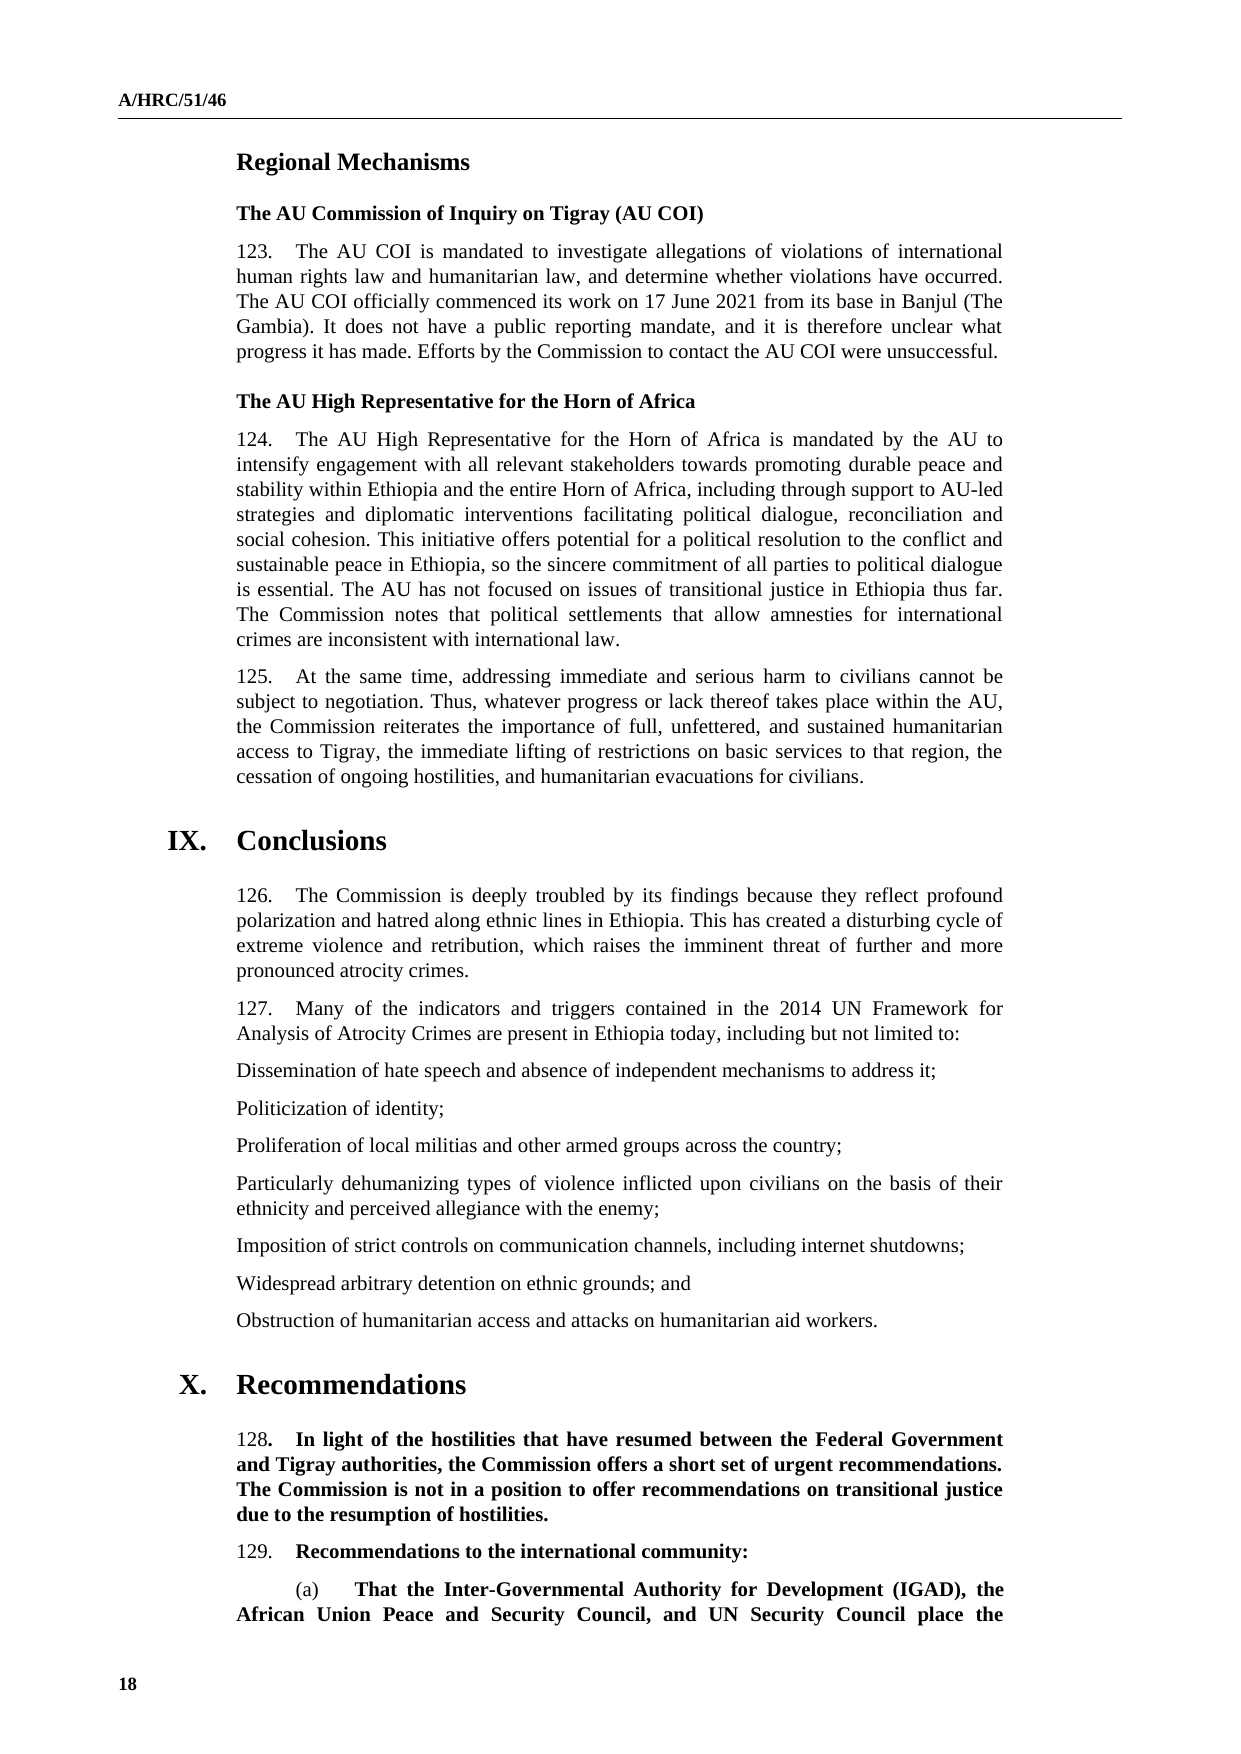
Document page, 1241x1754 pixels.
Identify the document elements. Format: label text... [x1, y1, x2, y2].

text The AU Commission of Inquiry on Tigray (AU COI) [118, 201, 1004, 226]
text 124. The AU High Representative for the Horn of Africa is mandated by the AU to intensify engagement with all relevant stakeholders towards promoting durable peace and stability within Ethiopia and the entire Horn of Africa, including through support to AU-led strategies and diplomatic interventions facilitating political dialogue, reconciliation and social cohesion. This initiative offers potential for a political resolution to the conflict and sustainable peace in Ethiopia, so the sincere commitment of all parties to political dialogue is essential. The AU has not focused on issues of transitional justice in Ethiopia thus far. The Commission notes that political settlements that allow amnesties for international crimes are inconsistent with international law. [236, 426, 1004, 651]
text Widespread arbitrary detention on ethnic grounds; and [236, 1269, 1004, 1294]
text 129. Recommendations to the international community: [236, 1538, 1004, 1563]
text X. Recommendations [118, 1369, 1004, 1401]
text 127. Many of the indicators and triggers contained in the 2014 UN Framework for Analysis of Atrocity Crimes are present in Ethiopia today, including but not limited to: [236, 994, 1004, 1044]
text 128. In light of the hostilities that have resumed between the Federal Government and Tigray authorities, the Commission offers a short set of urgent recommendations. The Commission is not in a position to offer recommendations on transitional justice due to the resumption of hostilities. [236, 1426, 1004, 1526]
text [236, 1576, 1004, 1626]
text The AU High Representative for the Horn of Africa [118, 388, 1004, 413]
text Politicization of identity; [236, 1094, 1004, 1119]
text Proliferation of local militias and other armed groups across the country; [236, 1132, 1004, 1157]
text 123. The AU COI is mandated to investigate allegations of violations of international human rights law and humanitarian law, and determine whether violations have occurred. The AU COI officially commenced its work on 17 June 2021 from its base in Banjul (The Gambia). It does not have a public reporting mandate, and it is therefore unclear what progress it has made. Efforts by the Commission to contact the AU COI were unsuccessful. [236, 238, 1004, 363]
text IX. Conclusions [118, 826, 1004, 857]
text 125. At the same time, addressing immediate and serious harm to civilians cannot be subject to negotiation. Thus, whatever progress or lack thereof takes place within the AU, the Commission reiterates the importance of full, unfettered, and sustained humanitarian access to Tigray, the immediate lifting of restrictions on basic services to that region, the cessation of ongoing hostilities, and humanitarian evacuations for civilians. [236, 663, 1004, 788]
text 126. The Commission is deeply troubled by its findings because they reflect profound polarization and hatred along ethnic lines in Ethiopia. This has created a disturbing cycle of extreme violence and retribution, which raises the imminent threat of further and more pronounced atrocity crimes. [236, 882, 1004, 982]
text Regional Mechanisms [118, 148, 1004, 176]
text Dissemination of hate speech and absence of independent mechanisms to address it; [236, 1057, 1004, 1082]
text Obstruction of humanitarian access and attacks on humanitarian aid workers. [236, 1307, 1004, 1332]
text Particularly dehumanizing types of violence inflicted upon civilians on the basis of their ethnicity and perceived allegiance with the enemy; [236, 1169, 1004, 1219]
text Imposition of strict controls on communication channels, including internet shutdowns; [236, 1232, 1004, 1257]
